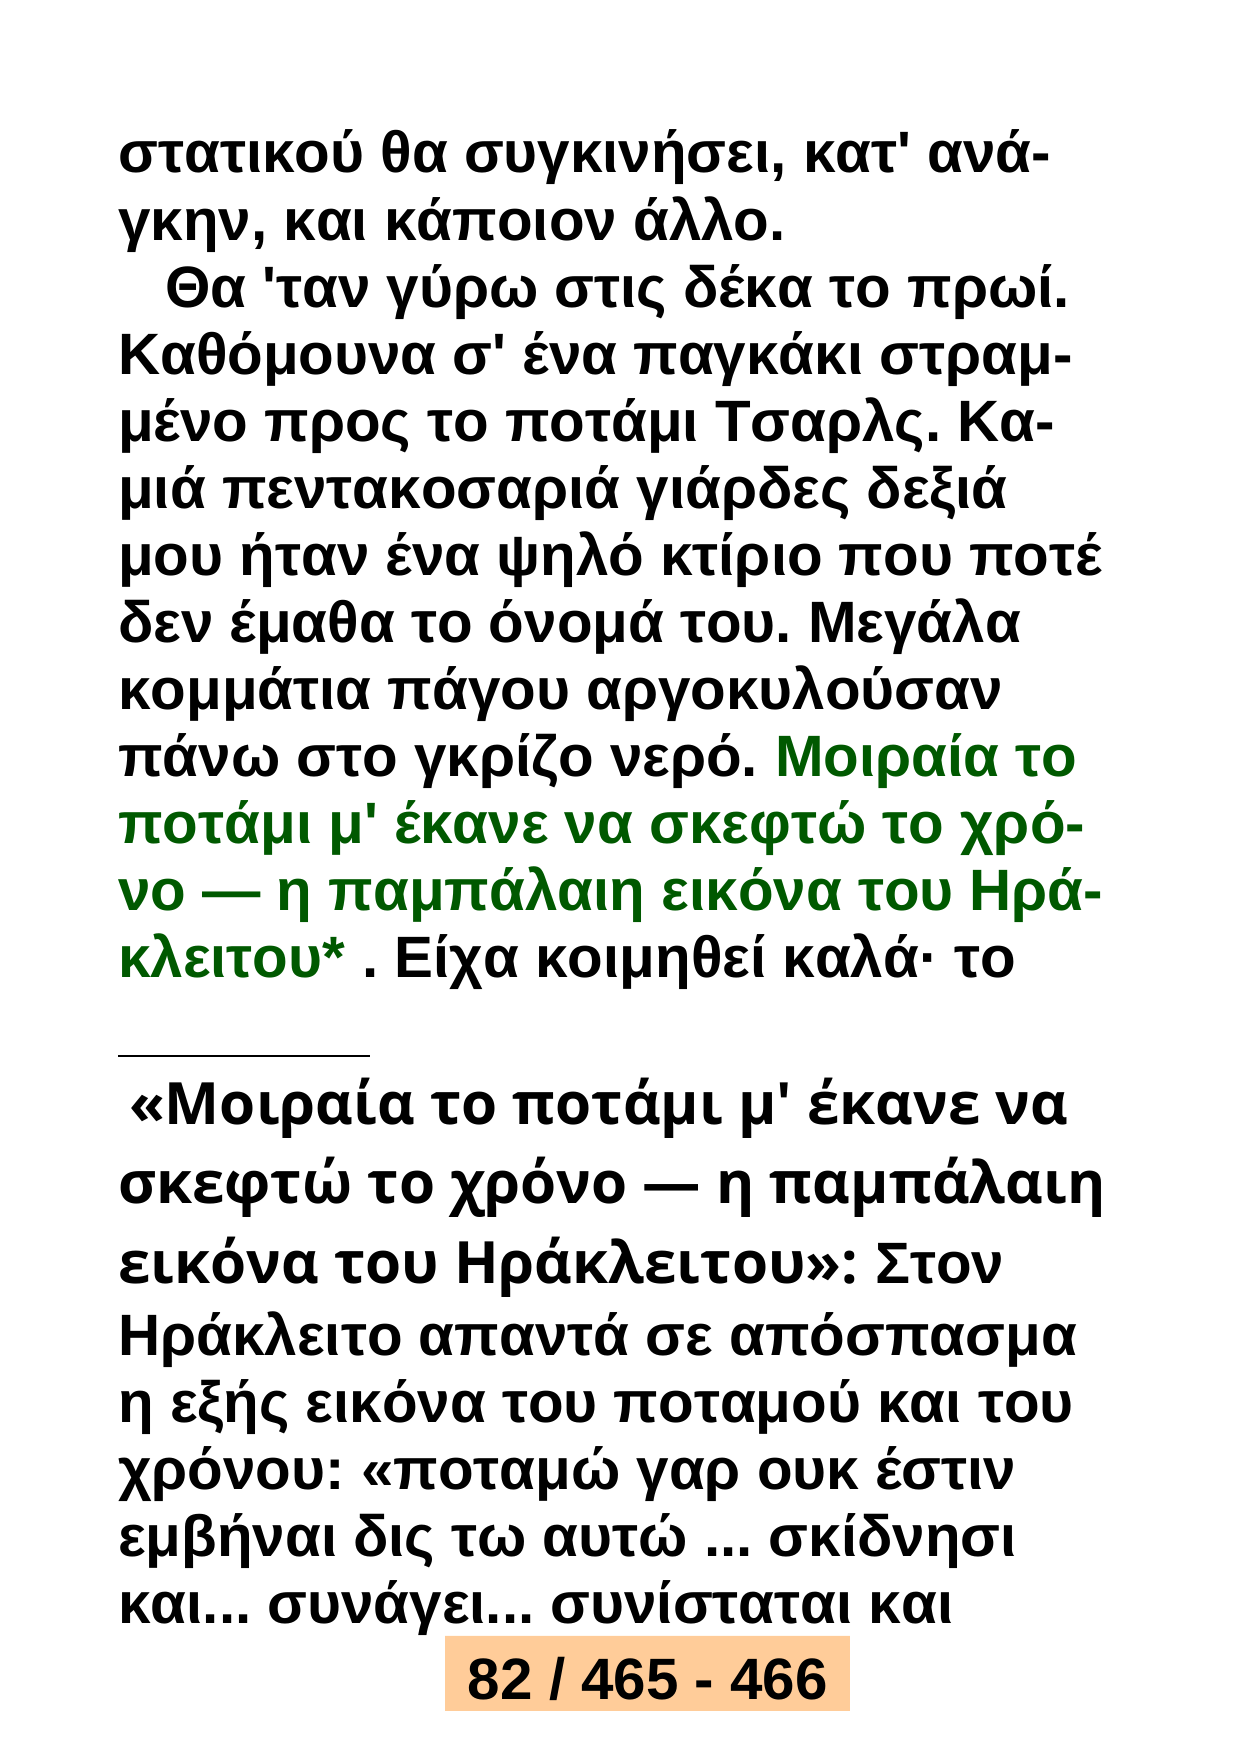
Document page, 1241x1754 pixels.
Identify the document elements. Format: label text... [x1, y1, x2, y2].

text Θα 'ταν γύρω στις δέκα το πρωί. Καθόμουνα σ' ένα παγκάκι στραμ-μένο προς το ποτάμι Τσαρλς. Κα-μιά πεντακοσαριά γιάρδες δεξιά μου ήταν ένα ψηλό κτίριο που ποτέ δεν έμαθα το όνομά του. Μεγάλα κομμάτια πάγου αργοκυλούσαν πάνω στο γκρίζο νερό. Μοιραία το ποτάμι μ' έκανε να σκεφτώ το χρό-νο — η παμπάλαιη εικόνα του Ηρά-κλειτου*. Είχα κοιμηθεί καλά· το μάθημά μου το προηγούμενο από-γευμα είχε, νομίζω, καταφέρει να συγκρατήσει το ενδιαφέρον των σπουδαστών μου. Ψυχή δε φαινόταν γύρω. [118, 252, 1122, 990]
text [118, 118, 1122, 252]
